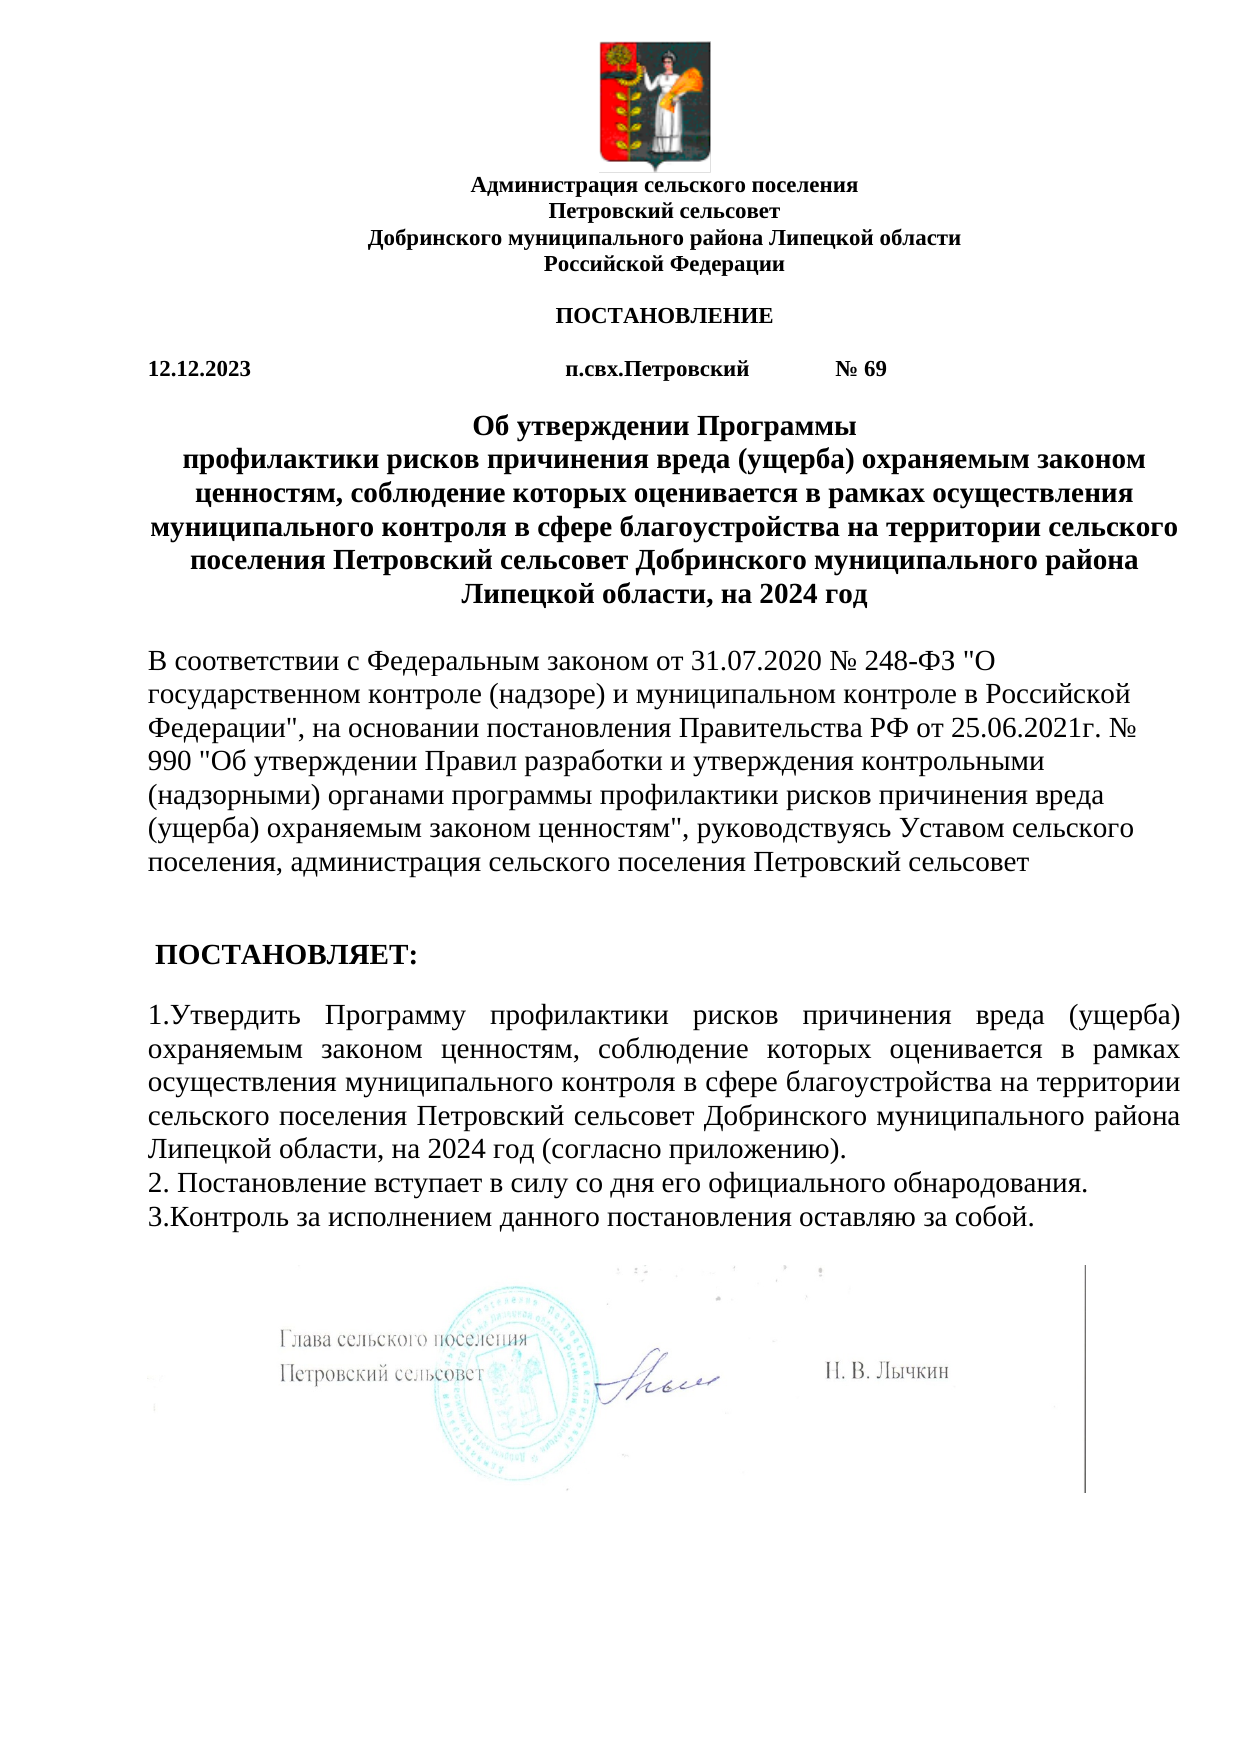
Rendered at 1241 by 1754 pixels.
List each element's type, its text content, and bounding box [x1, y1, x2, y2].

text 12.12.2023 п.свх.Петровский № 69 [148, 355, 1181, 382]
text Петровский сельсовет [148, 197, 1181, 223]
text ПОСТАНОВЛЕНИЕ [148, 303, 1181, 329]
text профилактики рисков причинения вреда (ущерба) охраняемым законом ценностям, соблюдение которых оценивается в рамках осуществления муниципального контроля в сфере благоустройства на территории сельского поселения Петровский сельсовет Добринского муниципального района Липецкой области, на 2024 год [148, 442, 1181, 609]
text Добринского муниципального района Липецкой области [148, 223, 1181, 250]
picture [599, 41, 714, 176]
text Администрация сельского поселения [148, 171, 1181, 197]
text Об утверждении Программы [148, 408, 1181, 442]
text 1.Утвердить Программу профилактики рисков причинения вреда (ущерба) охраняемым законом ценностям, соблюдение которых оценивается в рамках осуществления муниципального контроля в сфере благоустройства на территории сельского поселения Петровский сельсовет Добринского муниципального района Липецкой области, на 2024 год (согласно приложению). [148, 997, 1181, 1165]
picture [147, 1265, 1086, 1493]
text В соответствии с Федеральным законом от 31.07.2020 № 248-ФЗ "О государственном контроле (надзоре) и муниципальном контроле в Российской Федерации", на основании постановления Правительства РФ от 25.06.2021г. № 990 "Об утверждении Правил разработки и утверждения контрольными (надзорными) органами программы профилактики рисков причинения вреда (ущерба) охраняемым законом ценностям", руководствуясь Уставом сельского поселения, администрация сельского поселения Петровский сельсовет [148, 643, 1181, 878]
text Российской Федерации [148, 250, 1181, 276]
text ПОСТАНОВЛЯЕТ: [148, 937, 1181, 971]
text 2. Постановление вступает в силу со дня его официального обнародования. [148, 1165, 1181, 1199]
text 3.Контроль за исполнением данного постановления оставляю за собой. [148, 1199, 1181, 1232]
